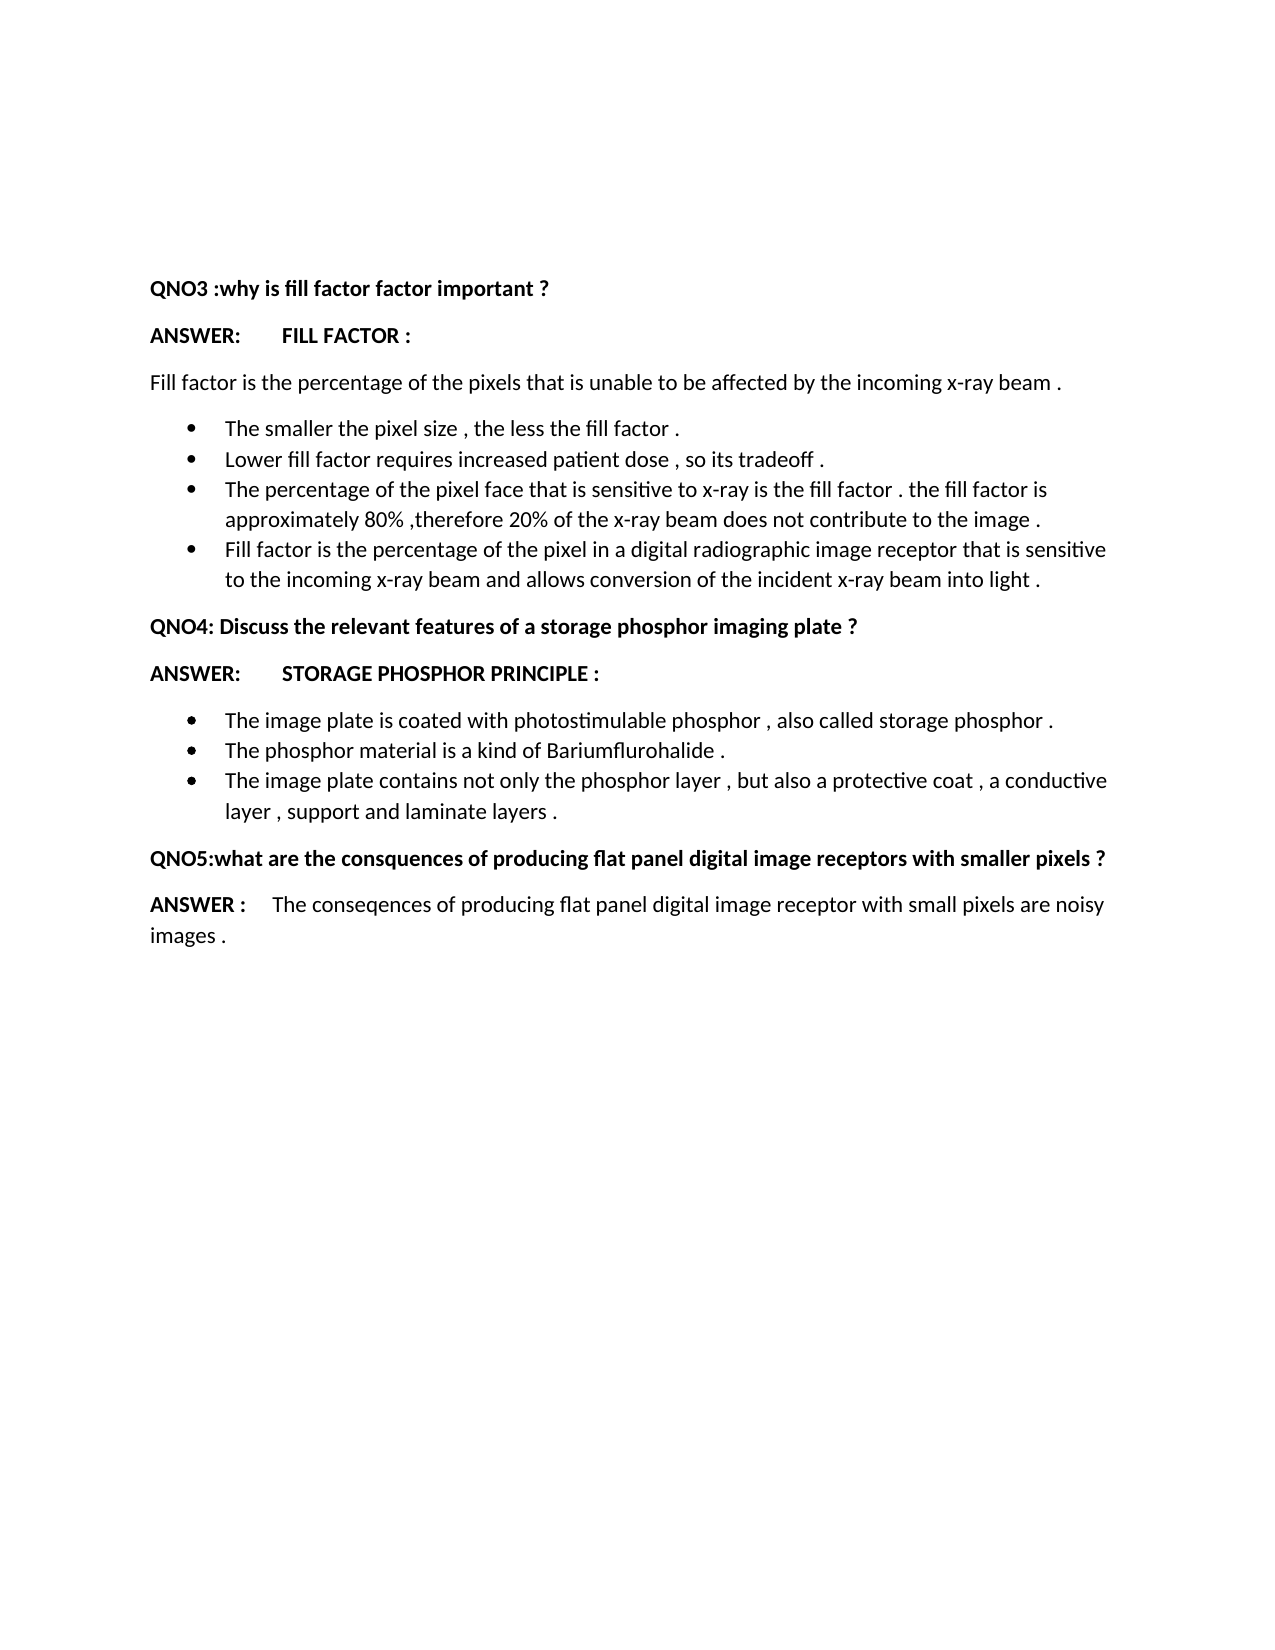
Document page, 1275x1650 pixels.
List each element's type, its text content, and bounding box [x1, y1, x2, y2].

list The smaller the pixel size , the less the fill factor . [187, 414, 1125, 443]
text QNO4: Discuss the relevant features of a storage phosphor imaging plate ? [150, 612, 1125, 641]
text QNO3 :why is fill factor factor important ? [150, 274, 1125, 302]
text ANSWER: FILL FACTOR : [150, 321, 1125, 349]
list Lower fill factor requires increased patient dose , so its tradeoff . [187, 445, 1125, 473]
text Fill factor is the percentage of the pixels that is unable to be affected by the incoming x-ray beam . [150, 368, 1125, 396]
list The percentage of the pixel face that is sensitive to x-ray is the fill factor . the fill factor is approximately 80% ,therefore 20% of the x-ray beam does not contribute to the image . [187, 475, 1125, 533]
text ANSWER : The conseqences of producing flat panel digital image receptor with small pixels are noisy images . [150, 891, 1125, 949]
list The image plate contains not only the phosphor layer , but also a protective coat , a conductive layer , support and laminate layers . [187, 767, 1125, 825]
list The phosphor material is a kind of Bariumflurohalide . [187, 736, 1125, 764]
text QNO5:what are the consquences of producing flat panel digital image receptors with smaller pixels ? [150, 844, 1125, 872]
list The image plate is coated with photostimulable phosphor , also called storage phosphor . [187, 706, 1125, 734]
list Fill factor is the percentage of the pixel in a digital radiographic image receptor that is sensitive to the incoming x-ray beam and allows conversion of the incident x-ray beam into light . [187, 535, 1125, 594]
text ANSWER: STORAGE PHOSPHOR PRINCIPLE : [150, 659, 1125, 687]
